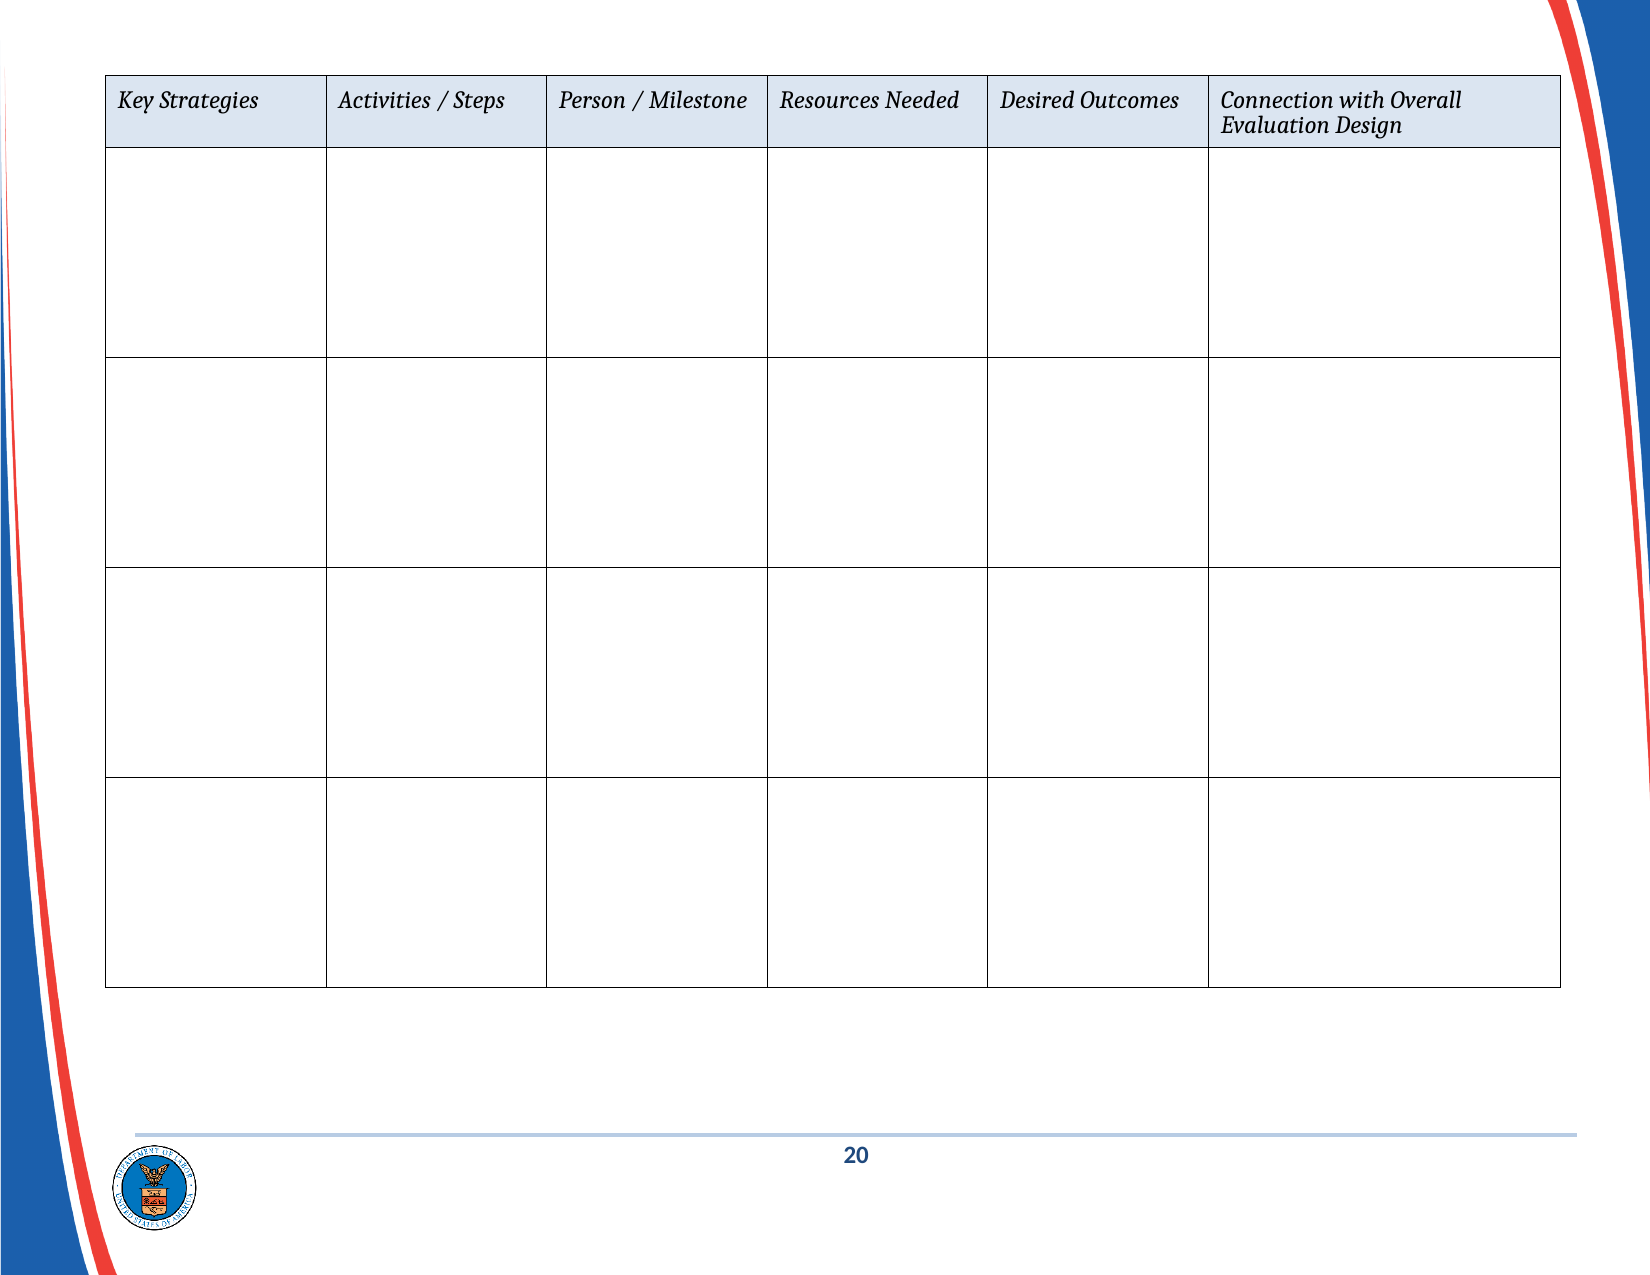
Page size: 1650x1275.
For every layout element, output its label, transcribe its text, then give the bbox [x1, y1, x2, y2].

table_header Resources Needed [768, 76, 987, 147]
table_cell [1209, 568, 1560, 777]
table_cell [547, 778, 767, 987]
table_cell [547, 358, 767, 567]
table_header Connection with Overall Evaluation Design [1209, 76, 1560, 147]
table_cell [1209, 358, 1560, 567]
table_header Activities / Steps [327, 76, 546, 147]
picture [1, 32, 197, 1275]
table_header Key Strategies [106, 76, 326, 147]
table_cell [106, 148, 326, 357]
table_cell [106, 358, 326, 567]
table_cell [768, 358, 987, 567]
picture [1546, 0, 1650, 1249]
table_header Desired Outcomes [988, 76, 1208, 147]
table_cell [327, 148, 546, 357]
table_cell [768, 148, 987, 357]
table_header Person / Milestone [547, 76, 767, 147]
table_cell [106, 568, 326, 777]
table_cell [547, 148, 767, 357]
table_cell [768, 778, 987, 987]
table_cell [106, 778, 326, 987]
table_cell [988, 778, 1208, 987]
table_cell [988, 358, 1208, 567]
table_cell [1209, 148, 1560, 357]
table_cell [988, 148, 1208, 357]
table_cell [327, 778, 546, 987]
table_cell [547, 568, 767, 777]
table_cell [327, 568, 546, 777]
table_cell [1209, 778, 1560, 987]
table_cell [768, 568, 987, 777]
table_cell [327, 358, 546, 567]
table_cell [988, 568, 1208, 777]
